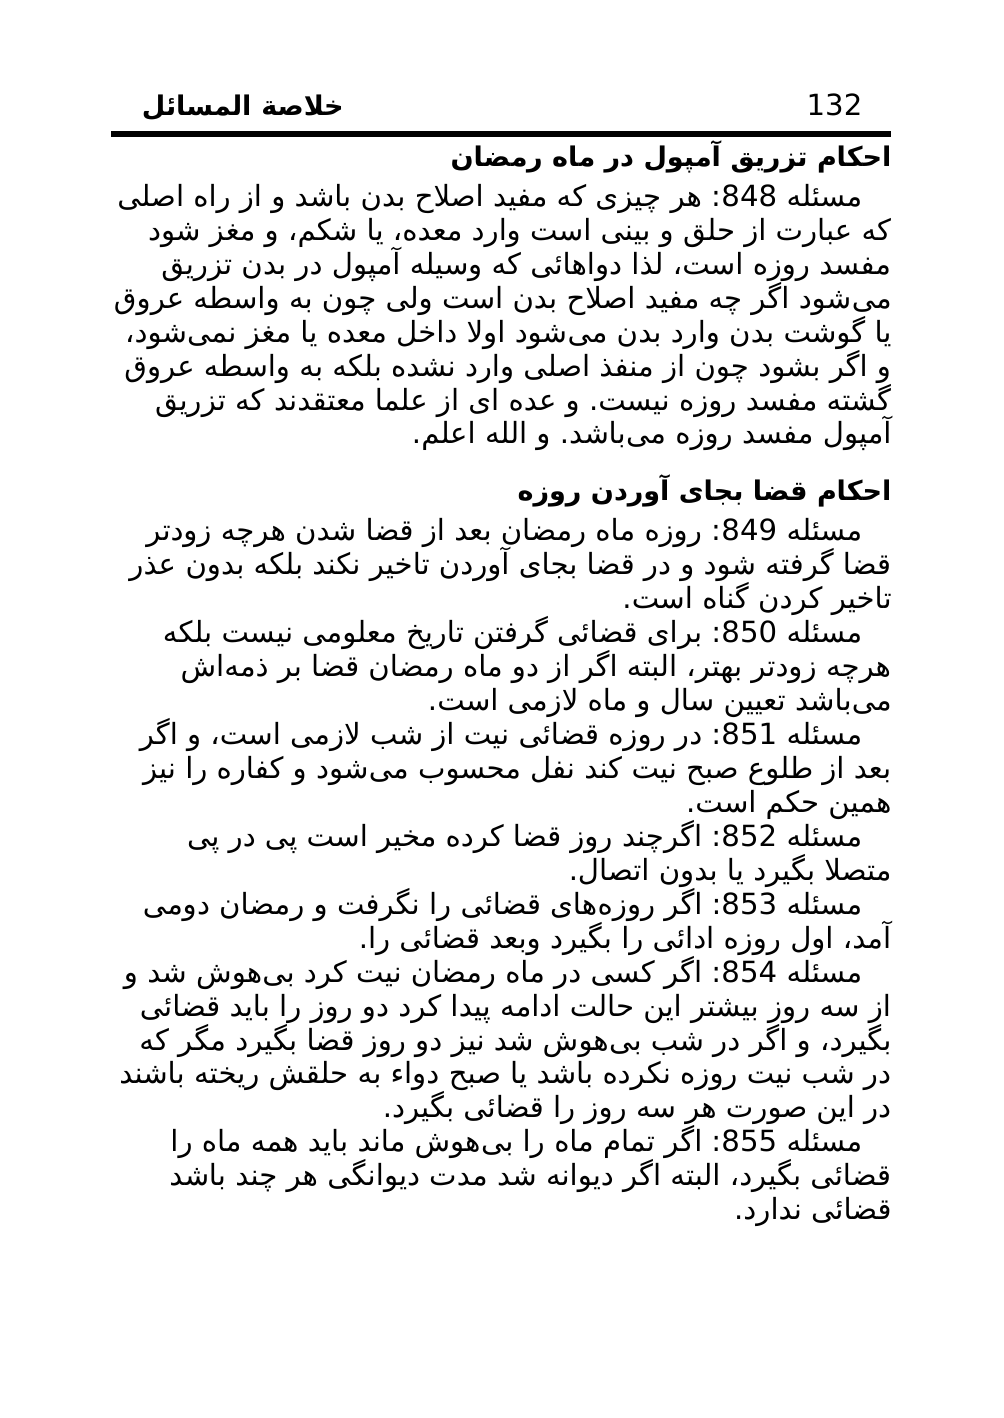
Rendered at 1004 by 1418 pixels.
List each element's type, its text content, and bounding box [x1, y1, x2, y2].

text مسئله 852: اگرچند روز قضا کرده مخیر است پی در پی متصلا بگیرد یا بدون اتصال. [112, 819, 892, 887]
text مسئله 854: اگر کسی در ماه رمضان نیت کرد بی‌هوش شد و از سه روز بیشتر این حالت ادامه پیدا کرد دو روز را باید قضائی بگیرد، و اگر در شب بی‌هوش شد نیز دو روز قضا بگیرد مگر که در شب نیت روزه نکرده باشد یا صبح دواء به حلقش ریخته باشند در این صورت هر سه روز را قضائی بگیرد. [112, 955, 892, 1125]
text مسئله 853: اگر روزه‌های قضائی را نگرفت و رمضان دومی آمد، اول روزه ادائی را بگیرد وبعد قضائی را. [112, 887, 892, 955]
text مسئله 850: برای قضائی گرفتن تاریخ معلومی نیست بلکه هرچه زودتر بهتر، البته اگر از دو ماه رمضان قضا بر ذمه‌اش می‌باشد تعیین سال و ماه لازمی است. [112, 615, 892, 717]
text مسئله 848: هر چیزی که مفید اصلاح بدن باشد و از راه اصلی که عبارت از حلق و بینی است وارد معده، یا شکم، و مغز شود مفسد روزه است، لذا دواهائی که وسیله آمپول در بدن تزریق می‌شود اگر چه مفید اصلاح بدن است ولی چون به واسطه عروق یا گوشت بدن وارد بدن می‌شود اولا داخل معده یا مغز نمی‌شود، و اگر بشود چون از منفذ اصلی وارد نشده بلکه به واسطه عروق گشته مفسد روزه نیست. و عده ای از علما معتقدند که تزریق آمپول مفسد روزه می‌باشد. و الله اعلم. [112, 179, 892, 451]
text مسئله 851: در روزه قضائی نیت از شب لازمی است، و اگر بعد از طلوع صبح نیت کند نفل محسوب می‌شود و کفاره را نیز همین حکم است. [112, 717, 892, 819]
text احکام تزریق آمپول در ماه رمضان [112, 141, 892, 173]
text احکام قضا بجای آوردن روزه [112, 476, 892, 507]
text مسئله 849: روزه ماه رمضان بعد از قضا شدن هرچه زودتر قضا گرفته شود و در قضا بجای آوردن تاخیر نکند بلکه بدون عذر تاخیر کردن گناه است. [112, 513, 892, 615]
text مسئله 855: اگر تمام ماه را بی‌هوش ماند باید همه ماه را قضائی بگیرد، البته اگر دیوانه شد مدت دیوانگی هر چند باشد قضائی ندارد. [112, 1125, 892, 1227]
